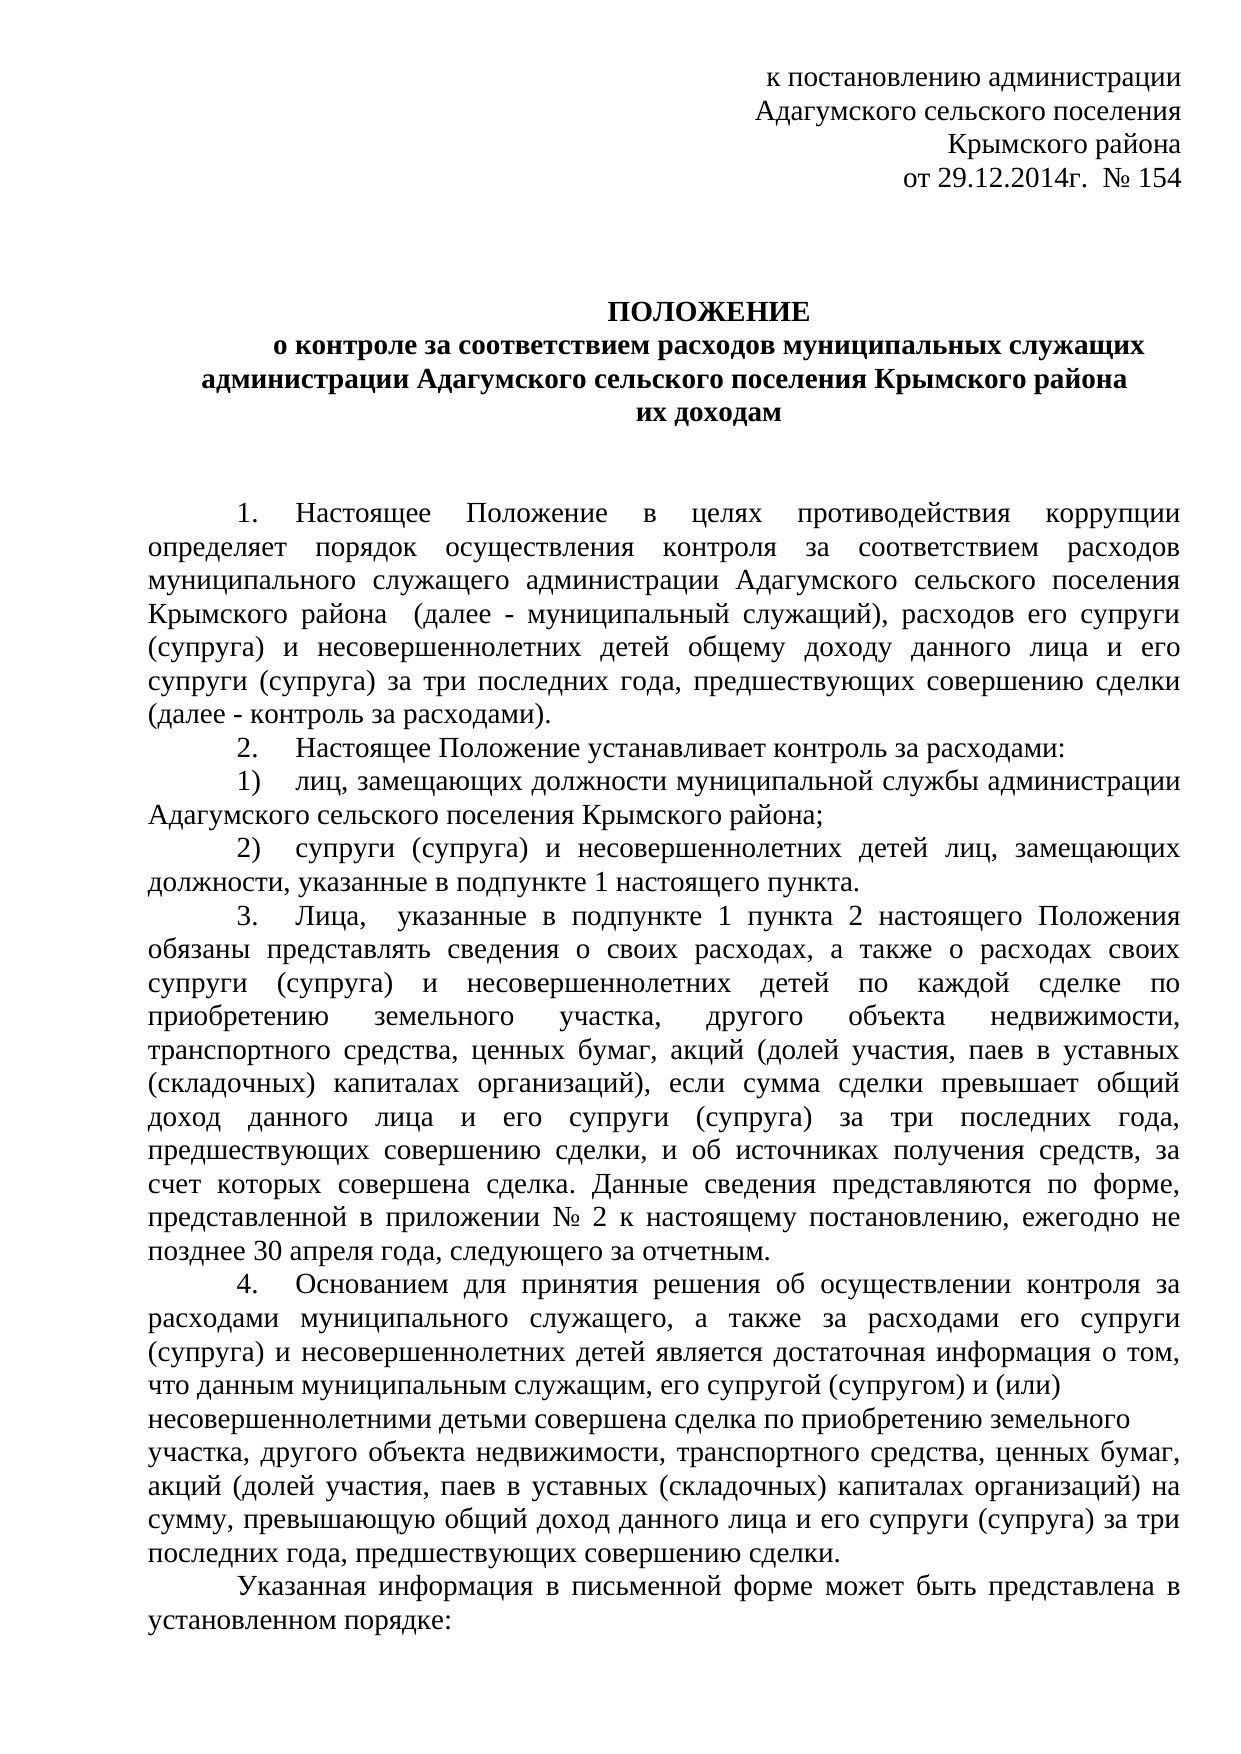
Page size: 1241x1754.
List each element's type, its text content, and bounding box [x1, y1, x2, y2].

text Указанная информация в письменной форме может быть представлена в установленном порядке: [148, 1568, 1181, 1636]
text от 29.12.2014г. № 154 [148, 160, 1181, 193]
text 1) лиц, замещающих должности муниципальной службы администрации Адагумского сельского поселения Крымского района; [148, 763, 1181, 831]
text 1. Настоящее Положение в целях противодействия коррупции определяет порядок осуществления контроля за соответствием расходов муниципального служащего администрации Адагумского сельского поселения Крымского района (далее - муниципальный служащий), расходов его супруги (супруга) и несовершеннолетних детей общему доходу данного лица и его супруги (супруга) за три последних года, предшествующих совершению сделки (далее - контроль за расходами). [148, 495, 1181, 730]
text их доходам [148, 394, 1181, 428]
text ПОЛОЖЕНИЕ [148, 294, 1181, 327]
text несовершеннолетними детьми совершена сделка по приобретению земельного [148, 1401, 1181, 1434]
text 2) супруги (супруга) и несовершеннолетних детей лиц, замещающих должности, указанные в подпункте 1 настоящего пункта. [148, 831, 1181, 898]
text к постановлению администрации [148, 59, 1181, 93]
text Адагумского сельского поселения [148, 93, 1181, 126]
text 4. Основанием для принятия решения об осуществлении контроля за расходами муниципального служащего, а также за расходами его супруги (супруга) и несовершеннолетних детей является достаточная информация о том, что данным муниципальным служащим, его супругой (супругом) и (или) [148, 1267, 1181, 1401]
text о контроле за соответствием расходов муниципальных служащих администрации Адагумского сельского поселения Крымского района [148, 327, 1181, 394]
text участка, другого объекта недвижимости, транспортного средства, ценных бумаг, акций (долей участия, паев в уставных (складочных) капиталах организаций) на сумму, превышающую общий доход данного лица и его супруги (супруга) за три последних года, предшествующих совершению сделки. [148, 1434, 1181, 1568]
text 2. Настоящее Положение устанавливает контроль за расходами: [148, 730, 1181, 763]
text 3. Лица, указанные в подпункте 1 пункта 2 настоящего Положения обязаны представлять сведения о своих расходах, а также о расходах своих супруги (супруга) и несовершеннолетних детей по каждой сделке по приобретению земельного участка, другого объекта недвижимости, транспортного средства, ценных бумаг, акций (долей участия, паев в уставных (складочных) капиталах организаций), если сумма сделки превышает общий доход данного лица и его супруги (супруга) за три последних года, предшествующих совершению сделки, и об источниках получения средств, за счет которых совершена сделка. Данные сведения представляются по форме, представленной в приложении № 2 к настоящему постановлению, ежегодно не позднее 30 апреля года, следующего за отчетным. [148, 898, 1181, 1267]
text Крымского района [148, 126, 1181, 160]
